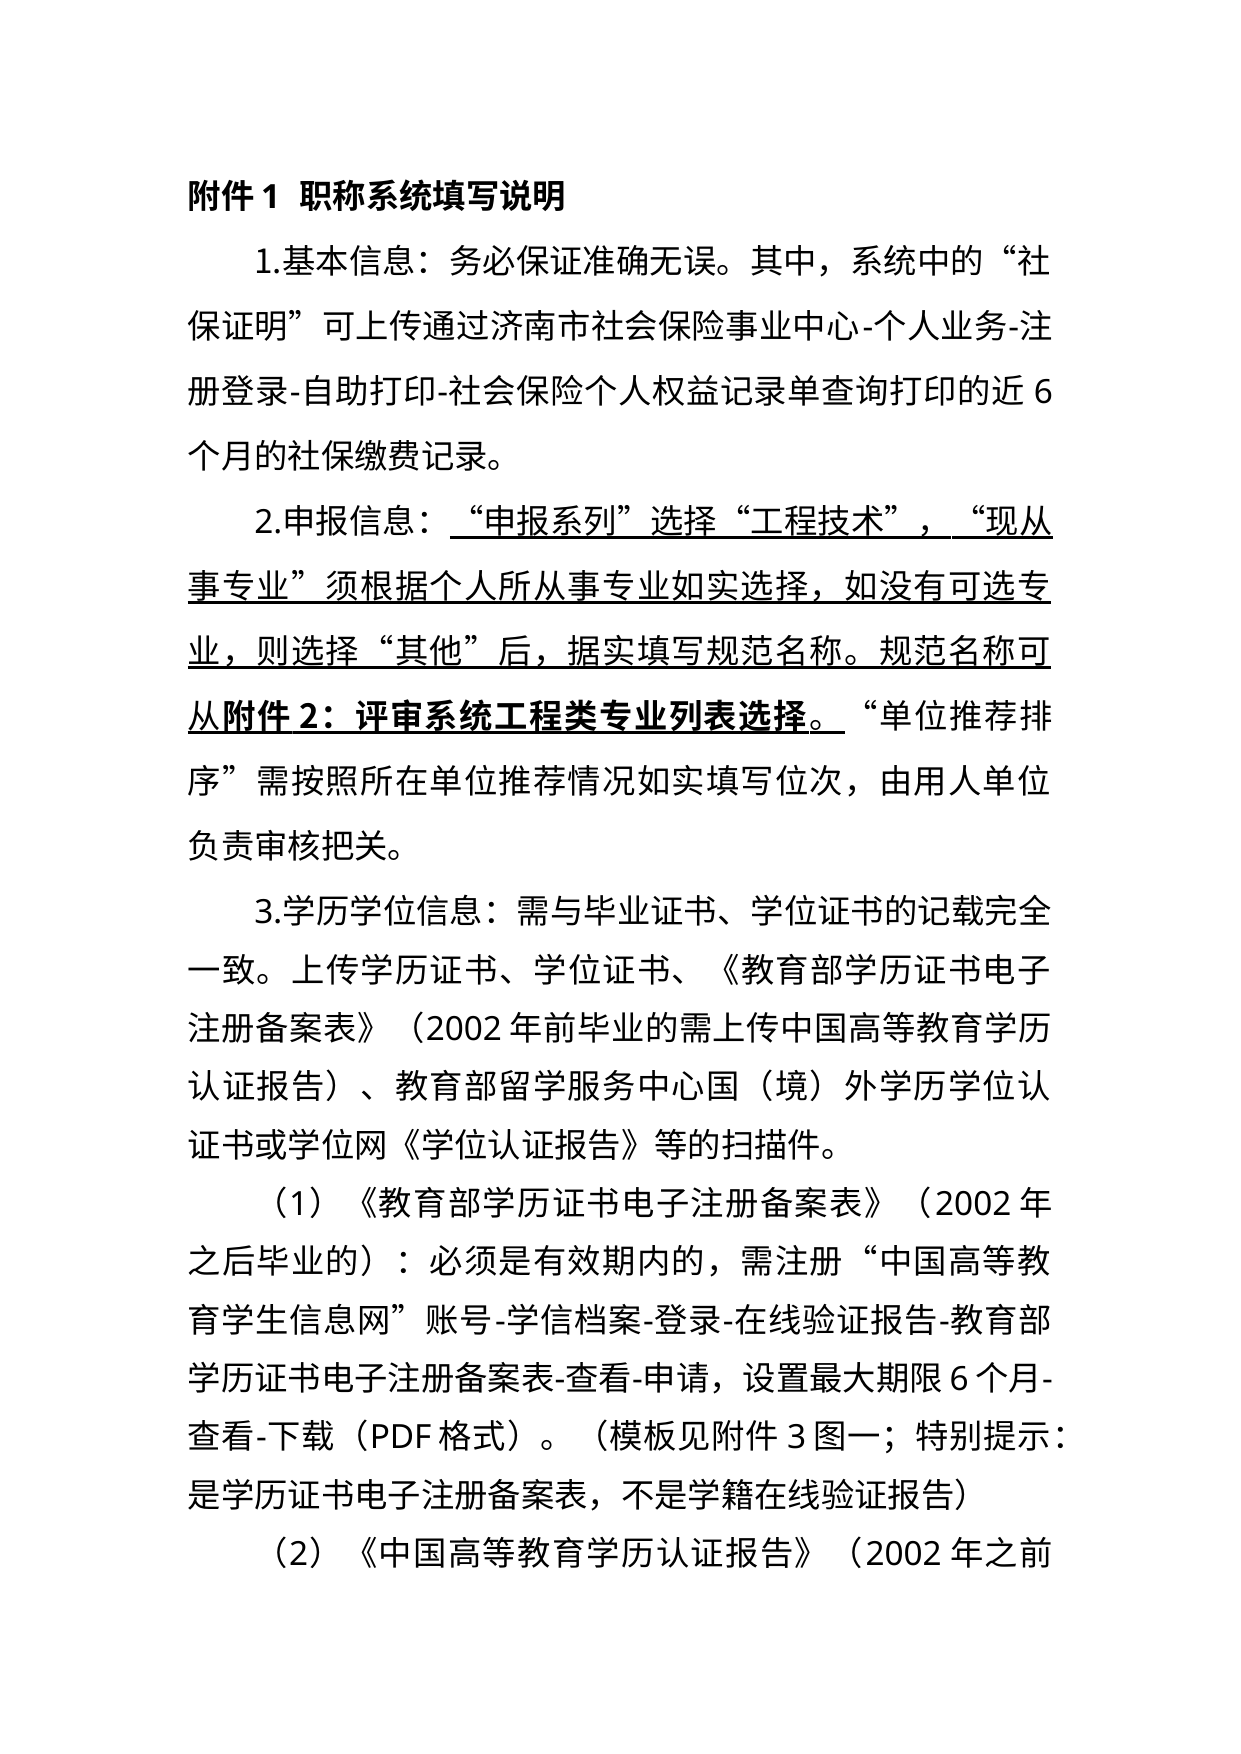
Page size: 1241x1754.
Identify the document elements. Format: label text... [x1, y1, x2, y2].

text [187, 1519, 1053, 1577]
text 2.申报信息：“申报系列”选择“工程技术”，“现从事专业”须根据个人所从事专业如实选择，如没有可选专业，则选择“其他”后，据实填写规范名称。规范名称可从附件2：评审系统工程类专业列表选择。“单位推荐排序”需按照所在单位推荐情况如实填写位次，由用人单位负责审核把关。 [187, 487, 1053, 877]
text 3.学历学位信息：需与毕业证书、学位证书的记载完全一致。上传学历证书、学位证书、《教育部学历证书电子注册备案表》（2002年前毕业的需上传中国高等教育学历认证报告）、教育部留学服务中心国（境）外学历学位认证书或学位网《学位认证报告》等的扫描件。 [187, 877, 1053, 1169]
text 附件1 职称系统填写说明 [187, 162, 1053, 227]
text 1.基本信息：务必保证准确无误。其中，系统中的“社保证明”可上传通过济南市社会保险事业中心-个人业务-注册登录-自助打印-社会保险个人权益记录单查询打印的近6个月的社保缴费记录。 [187, 227, 1053, 487]
text （1）《教育部学历证书电子注册备案表》（2002年之后毕业的）：必须是有效期内的，需注册“中国高等教育学生信息网”账号-学信档案-登录-在线验证报告-教育部学历证书电子注册备案表-查看-申请，设置最大期限6个月-查看-下载（PDF格式）。（模板见附件3图一；特别提示：是学历证书电子注册备案表，不是学籍在线验证报告） [187, 1169, 1053, 1519]
